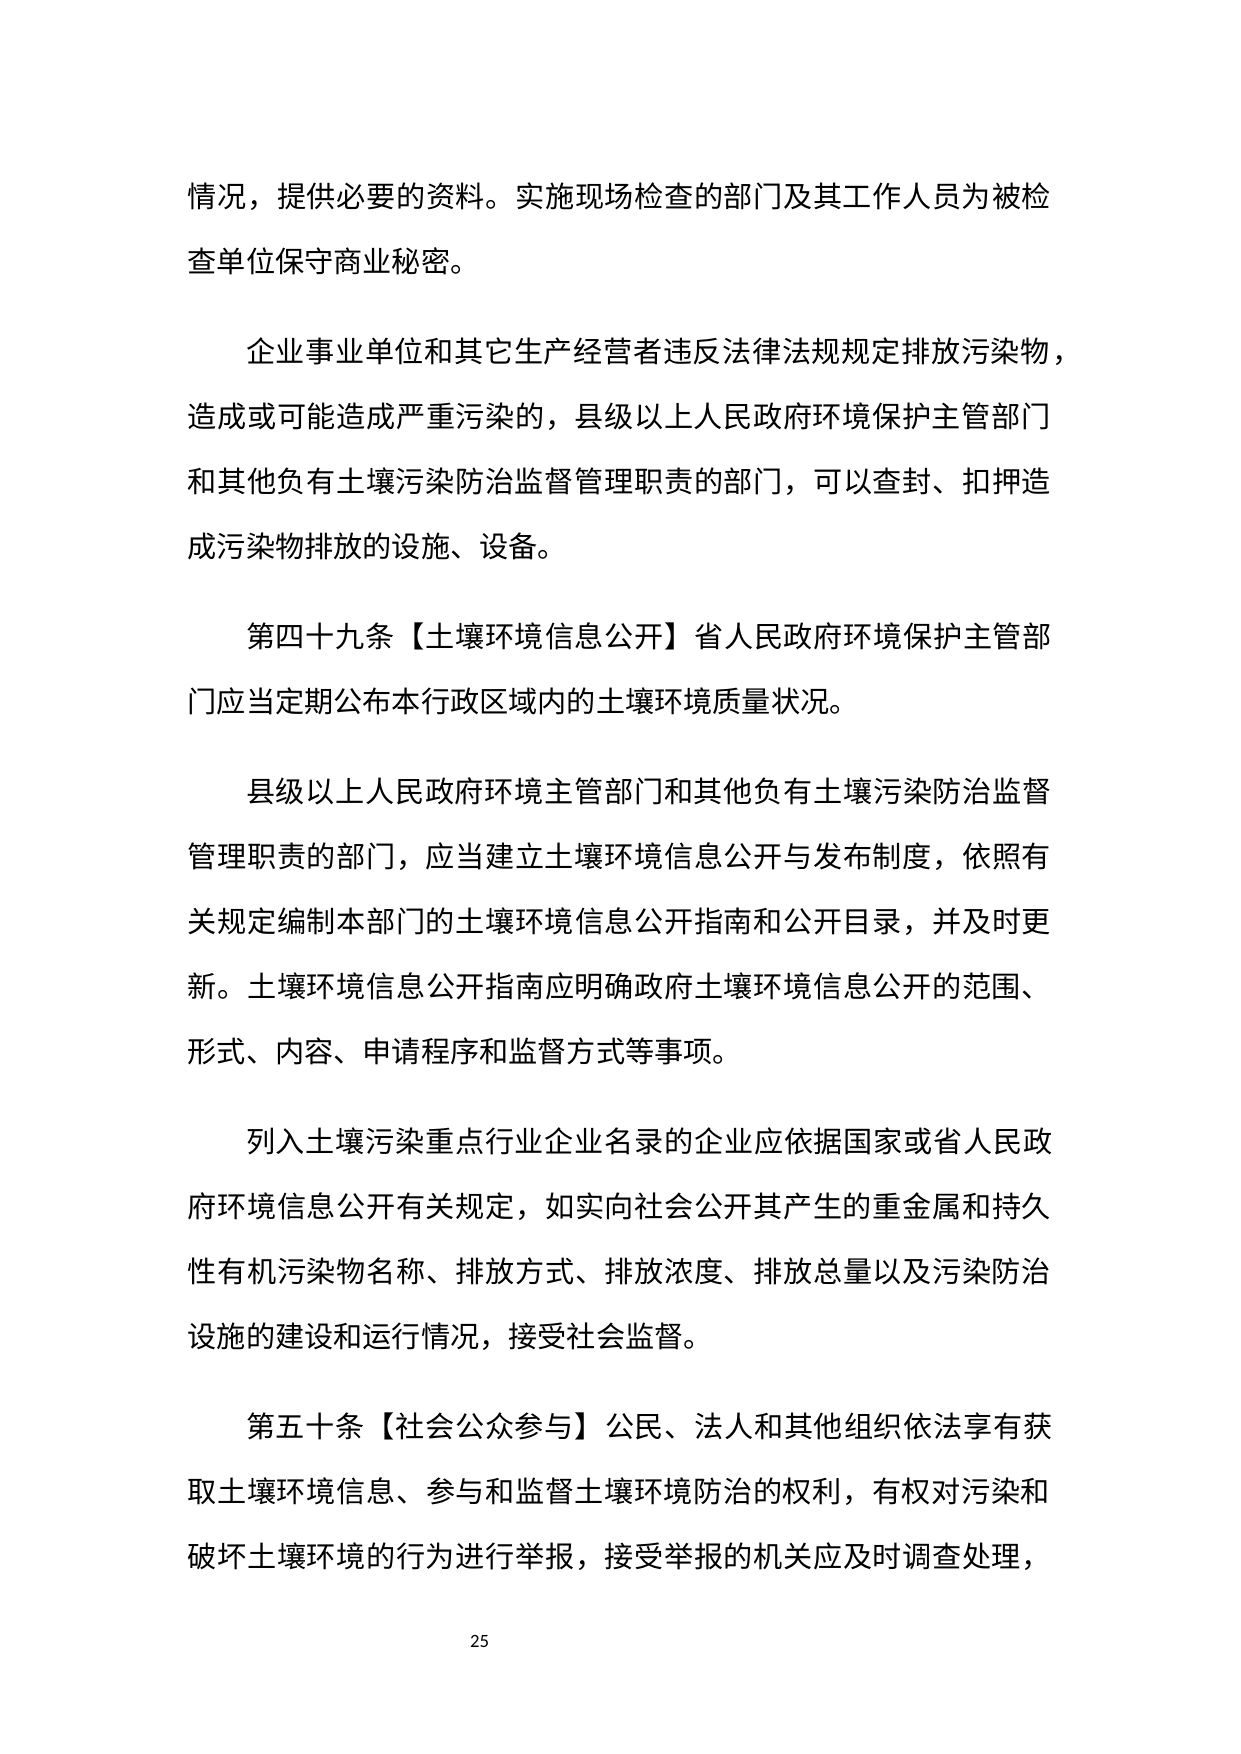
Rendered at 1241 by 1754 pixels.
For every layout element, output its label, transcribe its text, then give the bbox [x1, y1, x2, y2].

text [187, 162, 1053, 292]
text 企业事业单位和其它生产经营者违反法律法规规定排放污染物，造成或可能造成严重污染的，县级以上人民政府环境保护主管部门和其他负有土壤污染防治监督管理职责的部门，可以查封、扣押造成污染物排放的设施、设备。 [187, 317, 1053, 577]
text 第四十九条【土壤环境信息公开】省人民政府环境保护主管部门应当定期公布本行政区域内的土壤环境质量状况。 [187, 602, 1053, 732]
text 县级以上人民政府环境主管部门和其他负有土壤污染防治监督管理职责的部门，应当建立土壤环境信息公开与发布制度，依照有关规定编制本部门的土壤环境信息公开指南和公开目录，并及时更新。土壤环境信息公开指南应明确政府土壤环境信息公开的范围、形式、内容、申请程序和监督方式等事项。 [187, 757, 1053, 1082]
text 列入土壤污染重点行业企业名录的企业应依据国家或省人民政府环境信息公开有关规定，如实向社会公开其产生的重金属和持久性有机污染物名称、排放方式、排放浓度、排放总量以及污染防治设施的建设和运行情况，接受社会监督。 [187, 1107, 1053, 1367]
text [187, 1392, 1053, 1587]
